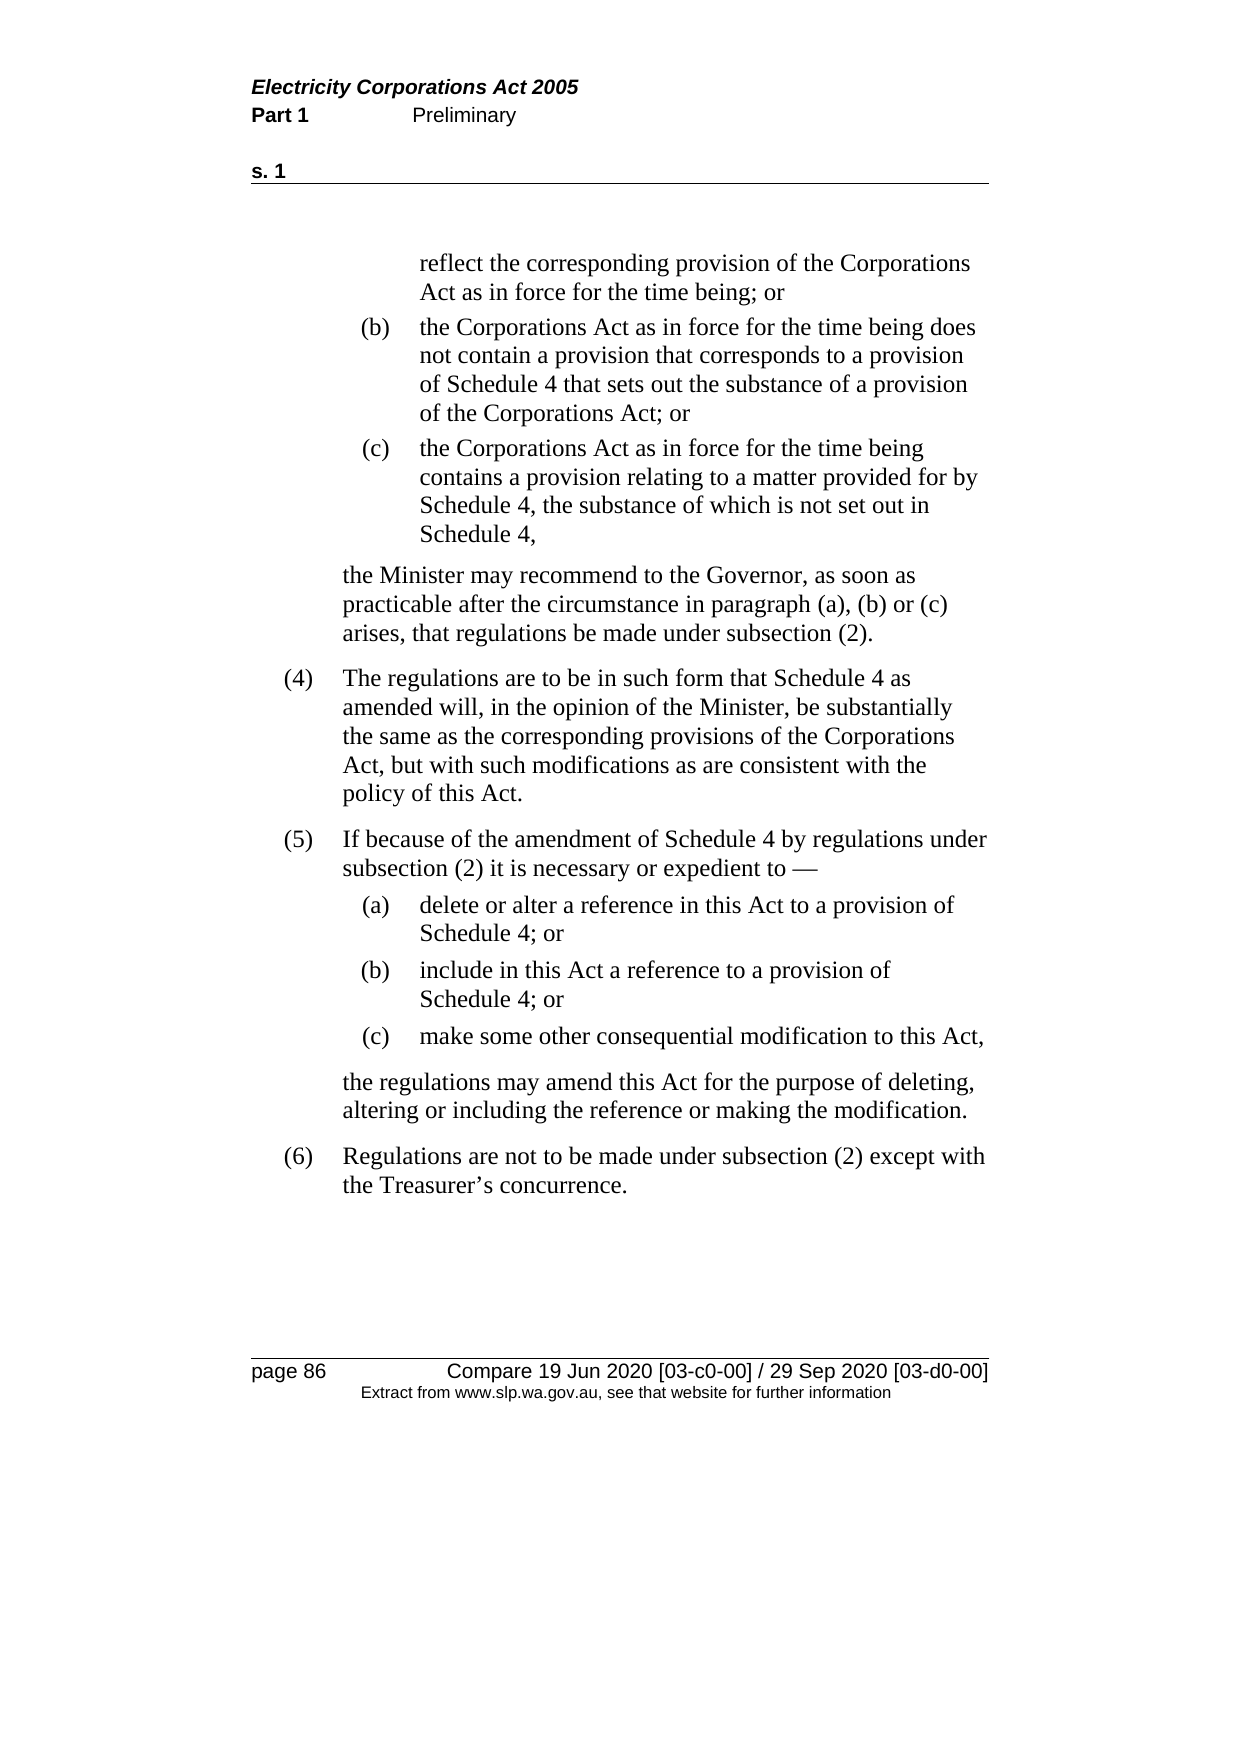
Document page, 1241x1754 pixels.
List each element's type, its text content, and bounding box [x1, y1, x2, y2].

text (c) the Corporations Act as in force for the time being contains a provision relating to a matter provided for by Schedule 4, the substance of which is not set out in Schedule 4, [251, 433, 989, 548]
text (c) make some other consequential modification to this Act, [251, 1021, 989, 1050]
text (5) If because of the amendment of Schedule 4 by regulations under subsection (2) it is necessary or expedient to — [251, 824, 989, 881]
text (b) the Corporations Act as in force for the time being does not contain a provision that corresponds to a provision of Schedule 4 that sets out the substance of a provision of the Corporations Act; or [251, 312, 989, 427]
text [251, 248, 989, 306]
text (4) The regulations are to be in such form that Schedule 4 as amended will, in the opinion of the Minister, be substantially the same as the corresponding provisions of the Corporations Act, but with such modifications as are consistent with the policy of this Act. [251, 663, 989, 807]
text (6) Regulations are not to be made under subsection (2) except with the Treasurer’s concurrence. [251, 1141, 989, 1198]
text (a) delete or alter a reference in this Act to a provision of Schedule 4; or [251, 890, 989, 947]
text the regulations may amend this Act for the purpose of deleting, altering or including the reference or making the modification. [251, 1067, 989, 1124]
text the Minister may recommend to the Governor, as soon as practicable after the circumstance in paragraph (a), (b) or (c) arises, that regulations be made under subsection (2). [251, 561, 989, 647]
text (b) include in this Act a reference to a provision of Schedule 4; or [251, 956, 989, 1013]
